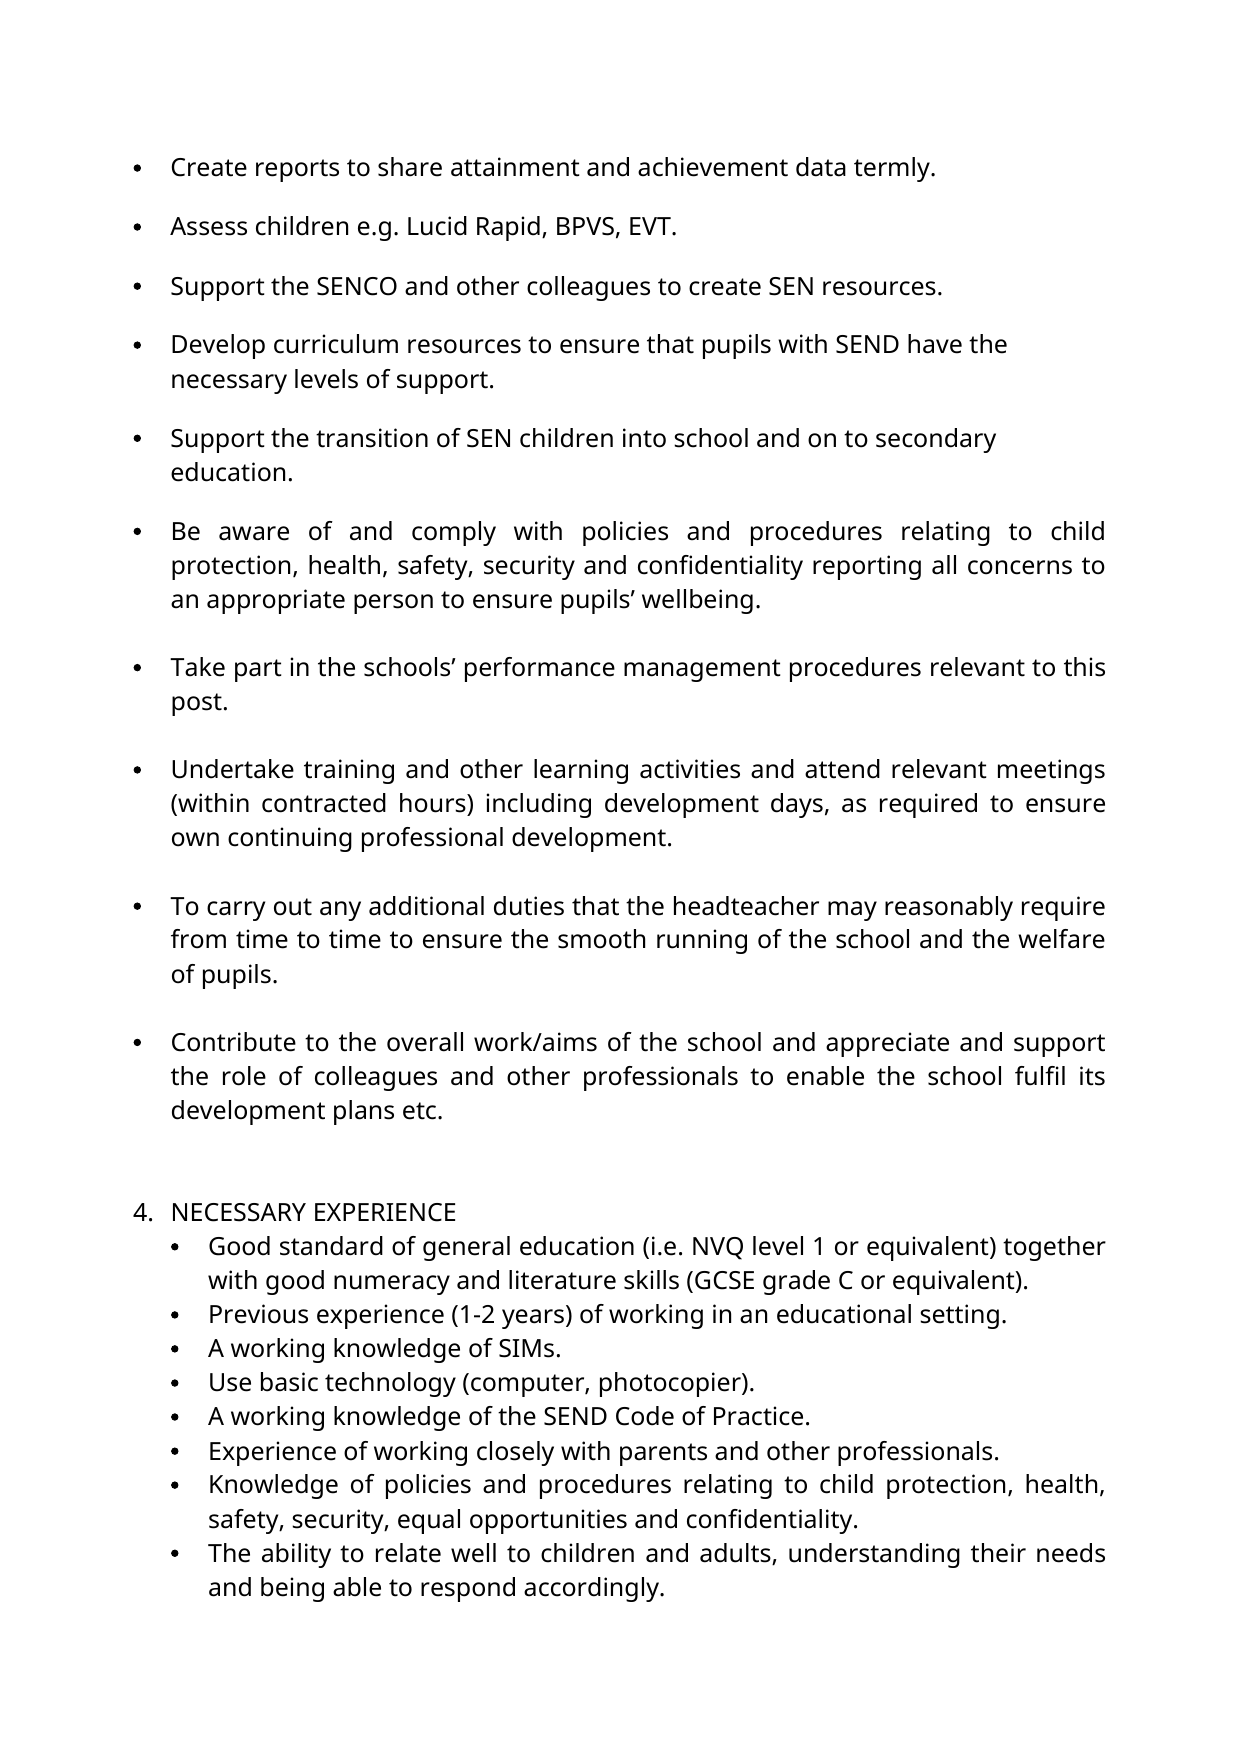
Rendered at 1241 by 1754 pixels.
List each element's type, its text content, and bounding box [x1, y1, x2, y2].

list A working knowledge of SIMs. [170, 1331, 1107, 1365]
list NECESSARY EXPERIENCE [133, 1195, 1107, 1229]
list Assess children e.g. Lucid Rapid, BPVS, EVT. [133, 209, 1107, 243]
list The ability to relate well to children and adults, understanding their needs and being able to respond accordingly. [170, 1535, 1107, 1603]
list Experience of working closely with parents and other professionals. [170, 1433, 1107, 1467]
list To carry out any additional duties that the headteacher may reasonably require from time to time to ensure the smooth running of the school and the welfare of pupils. [133, 888, 1107, 990]
list Take part in the schools’ performance management procedures relevant to this post. [133, 650, 1107, 718]
list Contribute to the overall work/aims of the school and appreciate and support the role of colleagues and other professionals to enable the school fulfil its development plans etc. [133, 1024, 1107, 1127]
list Be aware of and comply with policies and procedures relating to child protection, health, safety, security and confidentiality reporting all concerns to an appropriate person to ensure pupils’ wellbeing. [133, 513, 1107, 616]
list Create reports to share attainment and achievement data termly. [133, 150, 1107, 184]
list A working knowledge of the SEND Code of Practice. [170, 1399, 1107, 1433]
list Support the SENCO and other colleagues to create SEN resources. [133, 268, 1107, 302]
list Good standard of general education (i.e. NVQ level 1 or equivalent) together with good numeracy and literature skills (GCSE grade C or equivalent). [170, 1229, 1107, 1297]
list Develop curriculum resources to ensure that pupils with SEND have the necessary levels of support. [133, 327, 1107, 395]
list Previous experience (1-2 years) of working in an educational setting. [170, 1297, 1107, 1331]
list Undertake training and other learning activities and attend relevant meetings (within contracted hours) including development days, as required to ensure own continuing professional development. [133, 752, 1107, 854]
list Knowledge of policies and procedures relating to child protection, health, safety, security, equal opportunities and confidentiality. [170, 1467, 1107, 1535]
list Support the transition of SEN children into school and on to secondary education. [133, 420, 1107, 488]
list Use basic technology (computer, photocopier). [170, 1365, 1107, 1399]
